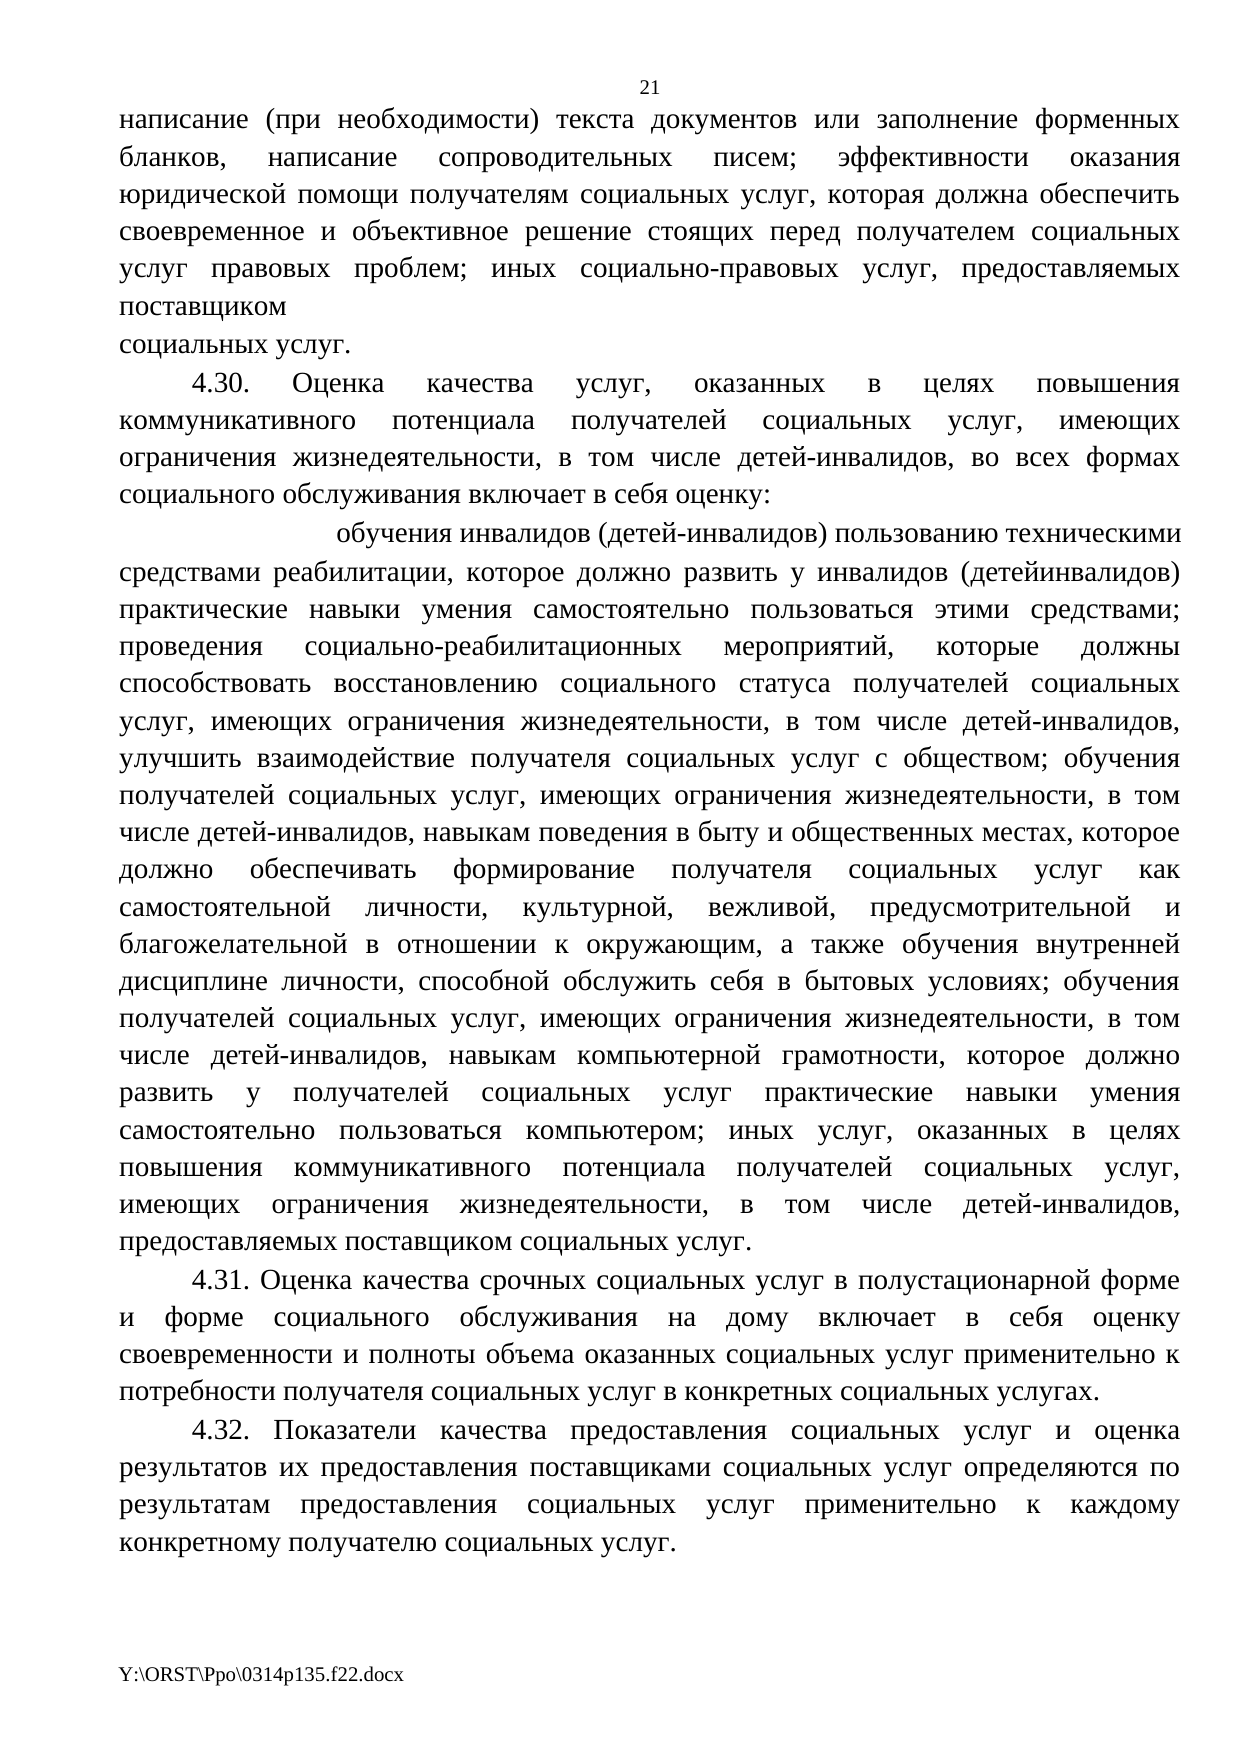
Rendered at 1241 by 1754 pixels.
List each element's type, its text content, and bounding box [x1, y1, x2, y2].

text 4.30. Оценка качества услуг, оказанных в целях повышения коммуникативного потенциала получателей социальных услуг, имеющих ограничения жизнедеятельности, в том числе детей-инвалидов, во всех формах социального обслуживания включает в себя оценку: [119, 365, 1181, 510]
text обучения инвалидов (детей-инвалидов) пользованию техническими [118, 515, 1182, 549]
text 4.32. Показатели качества предоставления социальных услуг и оценка результатов их предоставления поставщиками социальных услуг определяются по результатам предоставления социальных услуг применительно к каждому конкретному получателю социальных услуг. [119, 1412, 1181, 1557]
text социальных услуг. [119, 326, 1181, 360]
text средствами реабилитации, которое должно развить у инвалидов (детейинвалидов) практические навыки умения самостоятельно пользоваться этими средствами; проведения социально-реабилитационных мероприятий, которые должны способствовать восстановлению социального статуса получателей социальных услуг, имеющих ограничения жизнедеятельности, в том числе детей-инвалидов, улучшить взаимодействие получателя социальных услуг с обществом; обучения получателей социальных услуг, имеющих ограничения жизнедеятельности, в том числе детей-инвалидов, навыкам поведения в быту и общественных местах, которое должно обеспечивать формирование получателя социальных услуг как самостоятельной личности, культурной, вежливой, предусмотрительной и благожелательной в отношении к окружающим, а также обучения внутренней дисциплине личности, способной обслужить себя в бытовых условиях; обучения получателей социальных услуг, имеющих ограничения жизнедеятельности, в том числе детей-инвалидов, навыкам компьютерной грамотности, которое должно развить у получателей социальных услуг практические навыки умения самостоятельно пользоваться компьютером; иных услуг, оказанных в целях повышения коммуникативного потенциала получателей социальных услуг, имеющих ограничения жизнедеятельности, в том числе детей-инвалидов, предоставляемых поставщиком социальных услуг. [119, 554, 1181, 1257]
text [119, 102, 1181, 321]
text 4.31. Оценка качества срочных социальных услуг в полустационарной форме и форме социального обслуживания на дому включает в себя оценку своевременности и полноты объема оказанных социальных услуг применительно к потребности получателя социальных услуг в конкретных социальных услугах. [119, 1262, 1181, 1407]
